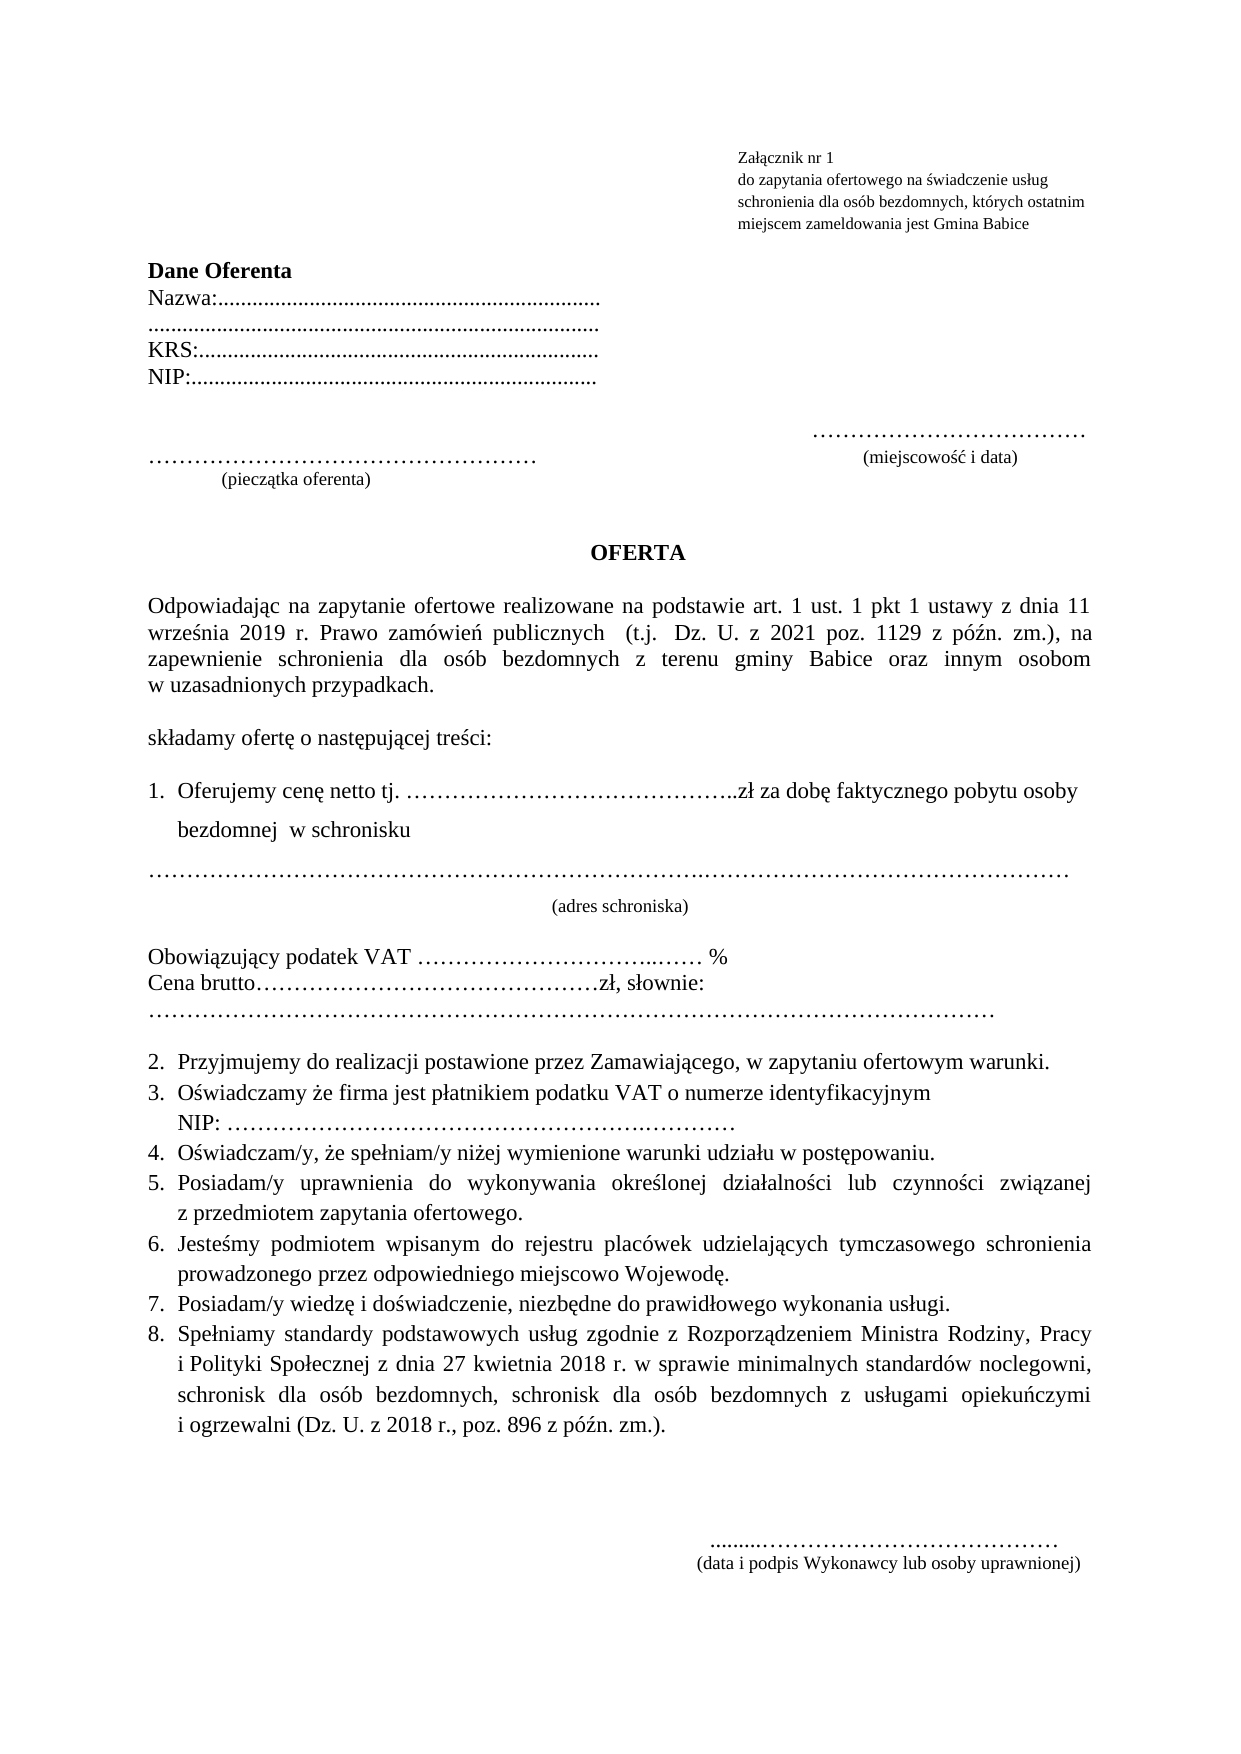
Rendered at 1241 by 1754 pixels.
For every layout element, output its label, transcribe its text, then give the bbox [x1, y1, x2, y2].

text do zapytania ofertowego na świadczenie usług [664, 169, 1093, 189]
text (data i podpis Wykonawcy lub osoby uprawnionej) [148, 1552, 1093, 1574]
list Przyjmujemy do realizacji postawione przez Zamawiającego, w zapytaniu ofertowym warunki. [148, 1048, 1093, 1075]
text Odpowiadając na zapytanie ofertowe realizowane na podstawie art. 1 ust. 1 pkt 1 ustawy z dnia 11 września 2019 r. Prawo zamówień publicznych (t.j. Dz. U. z 2021 poz. 1129 z późn. zm.), na zapewnienie schronienia dla osób bezdomnych z terenu gminy Babice oraz innym osobom w uzasadnionych przypadkach. [148, 592, 1093, 698]
text OFERTA [148, 539, 1093, 566]
text ............................................................................... [148, 310, 1093, 337]
text schronienia dla osób bezdomnych, których ostatnim [664, 192, 1093, 211]
list Oświadczamy że firma jest płatnikiem podatku VAT o numerze identyfikacyjnym [148, 1079, 1093, 1105]
text Dane Oferenta [148, 257, 1093, 284]
text …………………………………………… (miejscowość i data) (pieczątka oferenta) [148, 442, 1093, 490]
text NIP:....................................................................... [148, 363, 1093, 389]
text ……………………………………………………………….………………………………………… [148, 856, 1093, 882]
text miejscem zameldowania jest Gmina Babice [664, 213, 1093, 233]
text Nazwa:................................................................... [148, 284, 1093, 310]
text Cena brutto………………………………………zł, słownie:………………………………………………………………………………………………… [148, 969, 1093, 1022]
list Spełniamy standardy podstawowych usług zgodnie z Rozporządzeniem Ministra Rodziny, Pracy i Polityki Społecznej z dnia 27 kwietnia 2018 r. w sprawie minimalnych standardów noclegowni, schronisk dla osób bezdomnych, schronisk dla osób bezdomnych z usługami opiekuńczymi i ogrzewalni (Dz. U. z 2018 r., poz. 896 z późn. zm.). [148, 1320, 1093, 1437]
text NIP: ……………………………………………….………… [177, 1109, 1093, 1135]
text Obowiązujący podatek VAT …………………………..…… % [148, 943, 1093, 969]
text Załącznik nr 1 [738, 148, 1093, 167]
text .........………………………………… [664, 1526, 1093, 1552]
list Posiadam/y uprawnienia do wykonywania określonej działalności lub czynności związanej z przedmiotem zapytania ofertowego. [148, 1169, 1093, 1226]
list Posiadam/y wiedzę i doświadczenie, niezbędne do prawidłowego wykonania usługi. [148, 1290, 1093, 1316]
list Oświadczam/y, że spełniam/y niżej wymienione warunki udziału w postępowaniu. [148, 1139, 1093, 1165]
text składamy ofertę o następującej treści: [148, 724, 1093, 750]
text KRS:...................................................................... [148, 337, 1093, 363]
list Jesteśmy podmiotem wpisanym do rejestru placówek udzielających tymczasowego schronienia prowadzonego przez odpowiedniego miejscowo Wojewodę. [148, 1230, 1093, 1286]
list Oferujemy cenę netto tj. ……………………………………..zł za dobę faktycznego pobytu osoby bezdomnej w schronisku [148, 777, 1093, 842]
text ……………………………… [148, 416, 1093, 442]
text (adres schroniska) [148, 895, 1093, 917]
